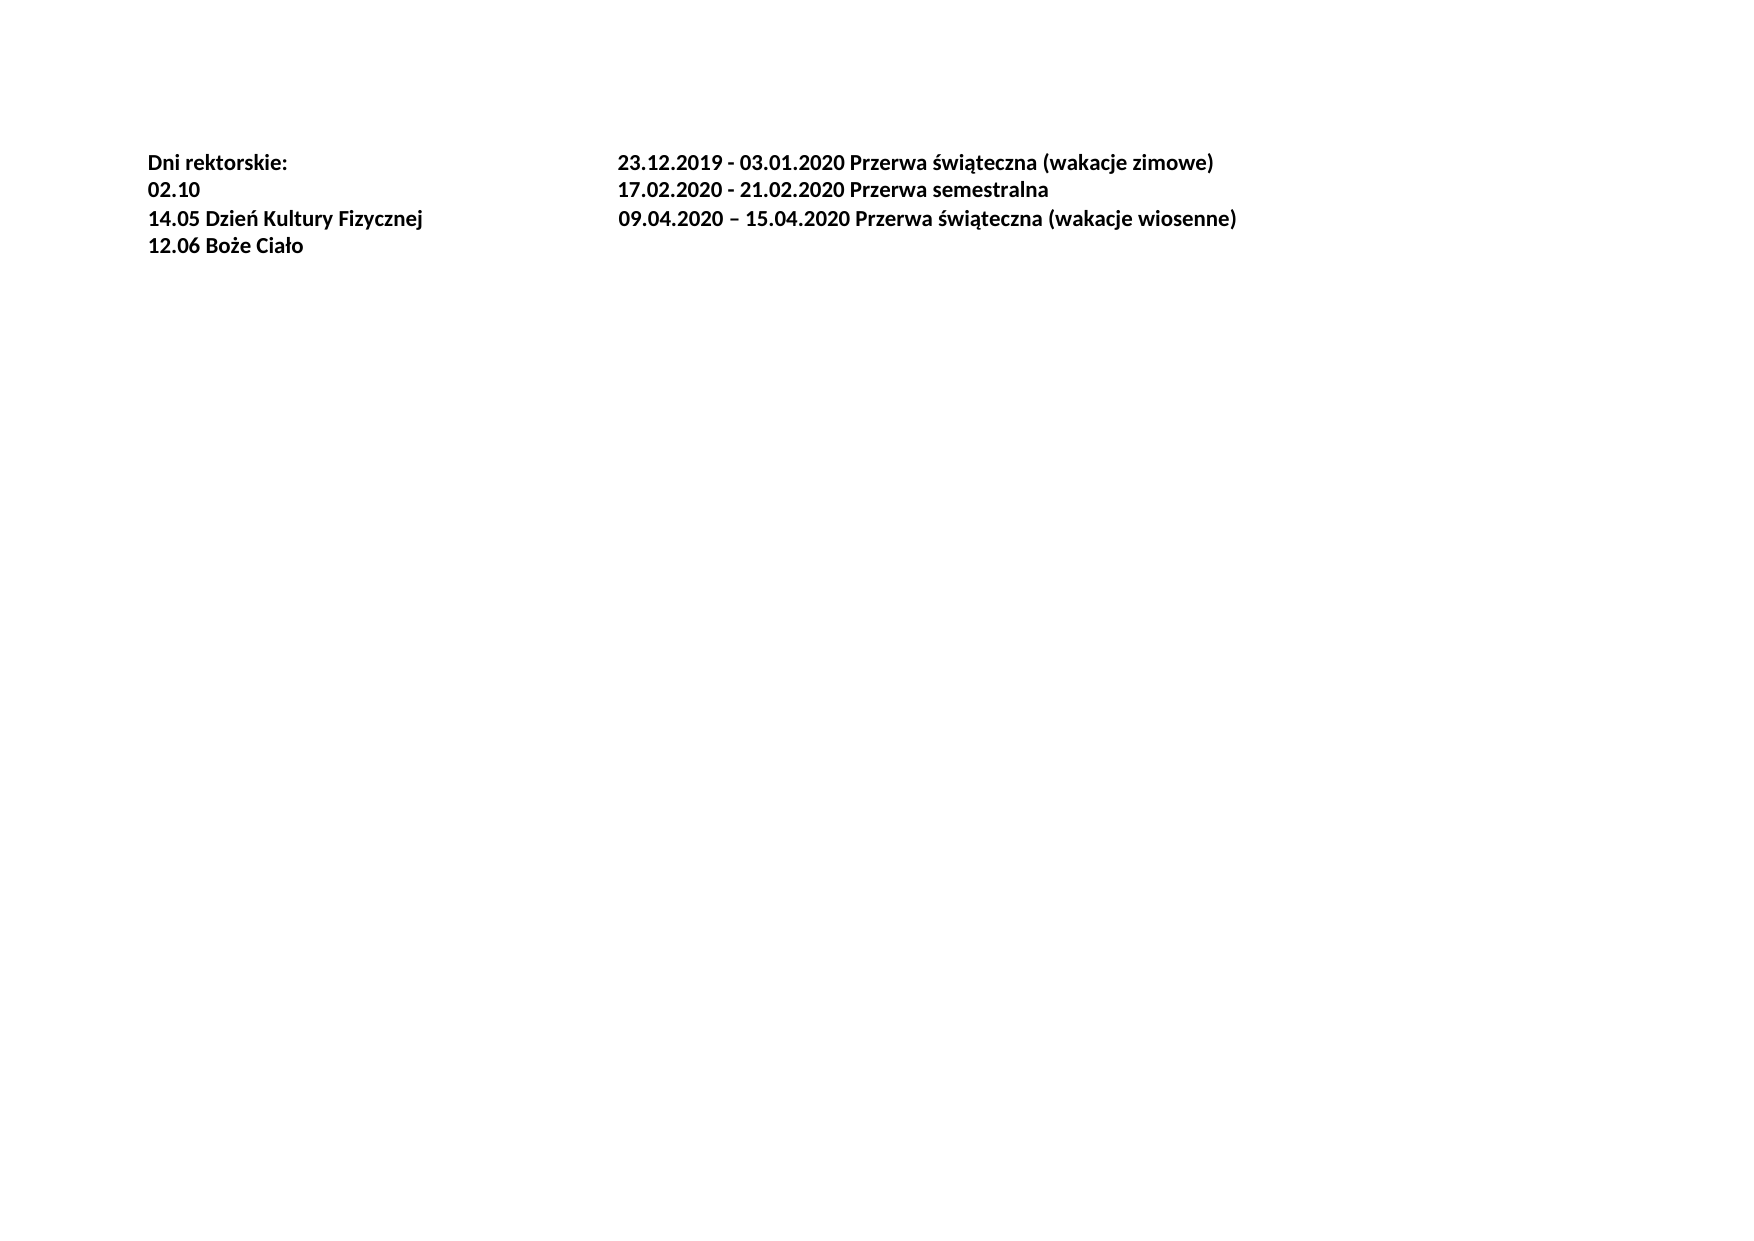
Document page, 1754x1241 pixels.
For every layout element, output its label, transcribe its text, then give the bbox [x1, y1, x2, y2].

text 02.10 17.02.2020 - 21.02.2020 Przerwa semestralna [148, 176, 1606, 204]
text Dni rektorskie: 23.12.2019 - 03.01.2020 Przerwa świąteczna (wakacje zimowe) [148, 148, 1606, 176]
text 12.06 Boże Ciało [148, 232, 1606, 260]
text 14.05 Dzień Kultury Fizycznej 09.04.2020 – 15.04.2020 Przerwa świąteczna (wakacje wiosenne) [148, 204, 1606, 232]
